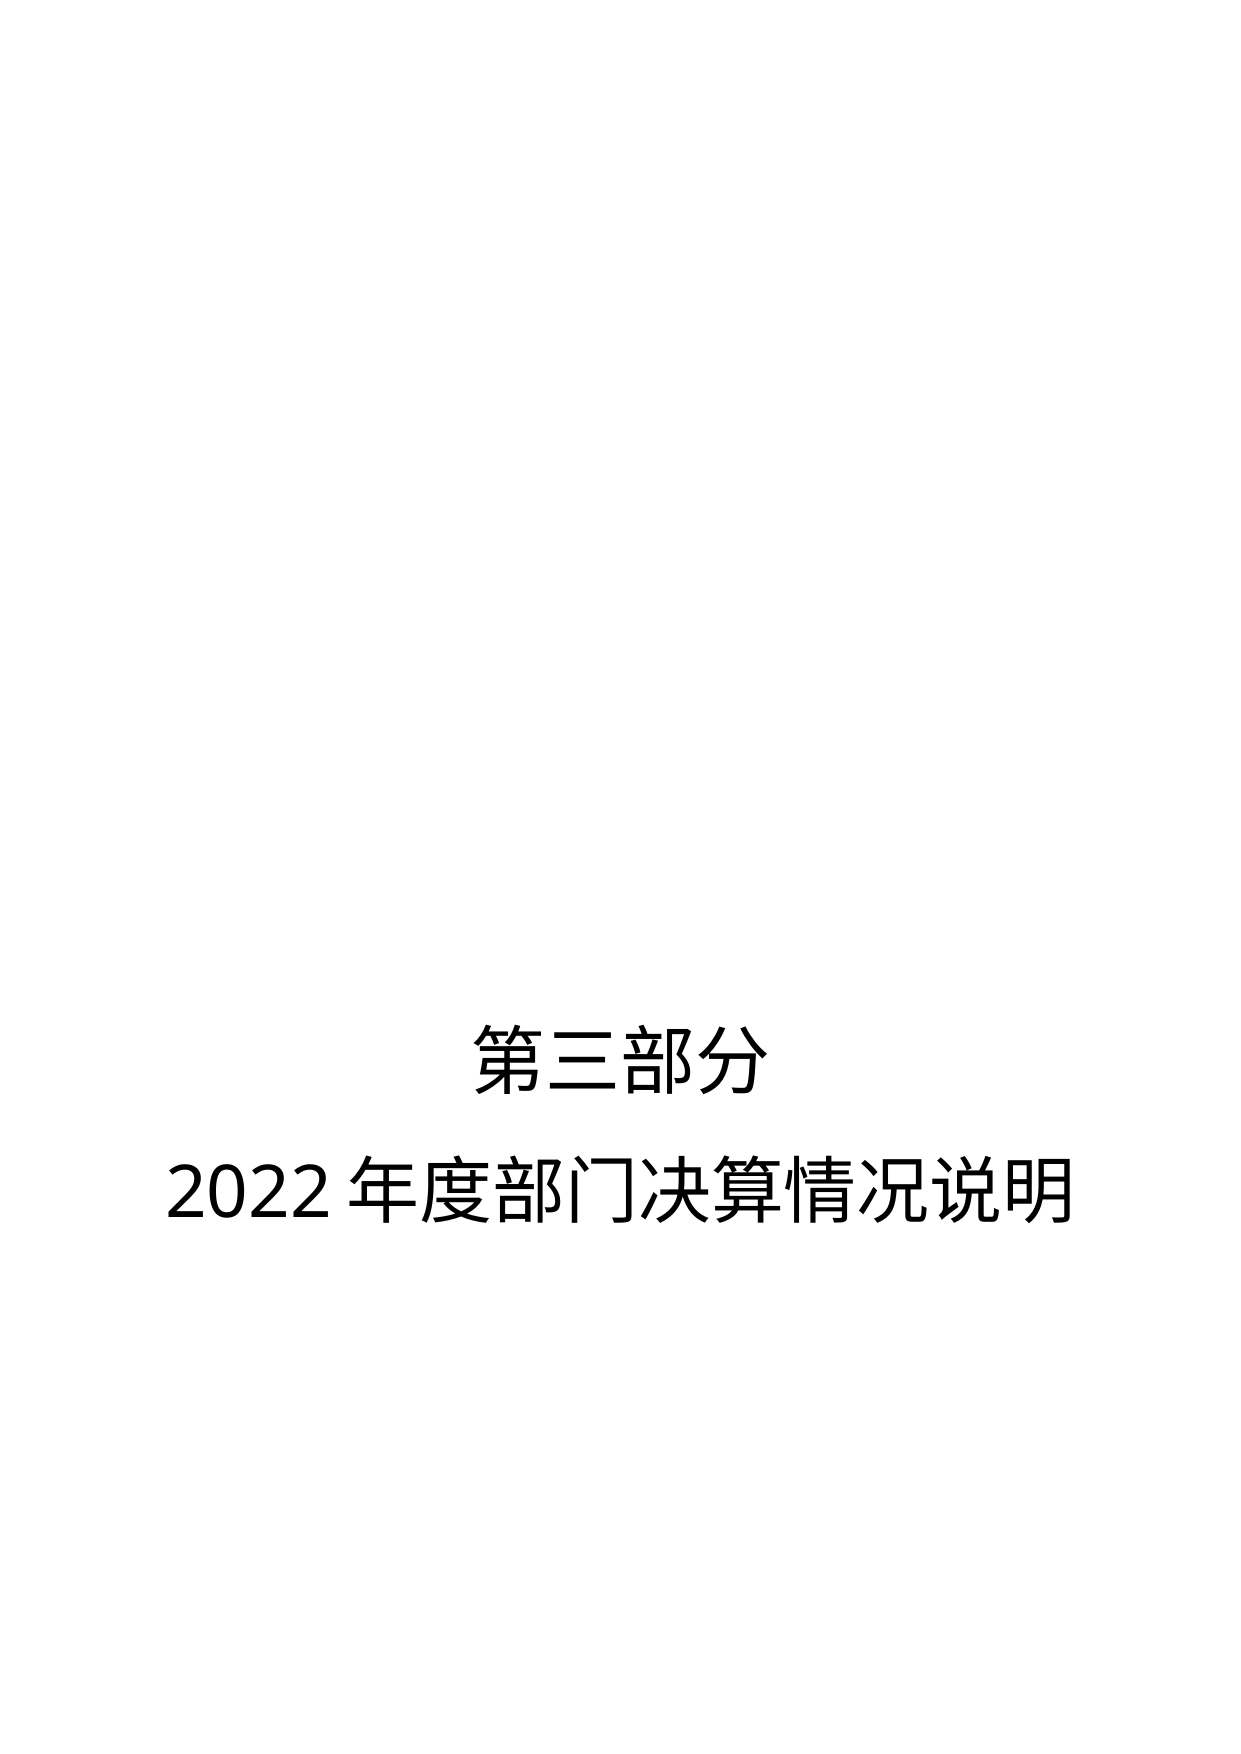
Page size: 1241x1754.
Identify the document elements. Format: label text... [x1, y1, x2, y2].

text 2022年度部门决算情况说明 [75, 1121, 1165, 1251]
text 第三部分 [75, 991, 1165, 1121]
